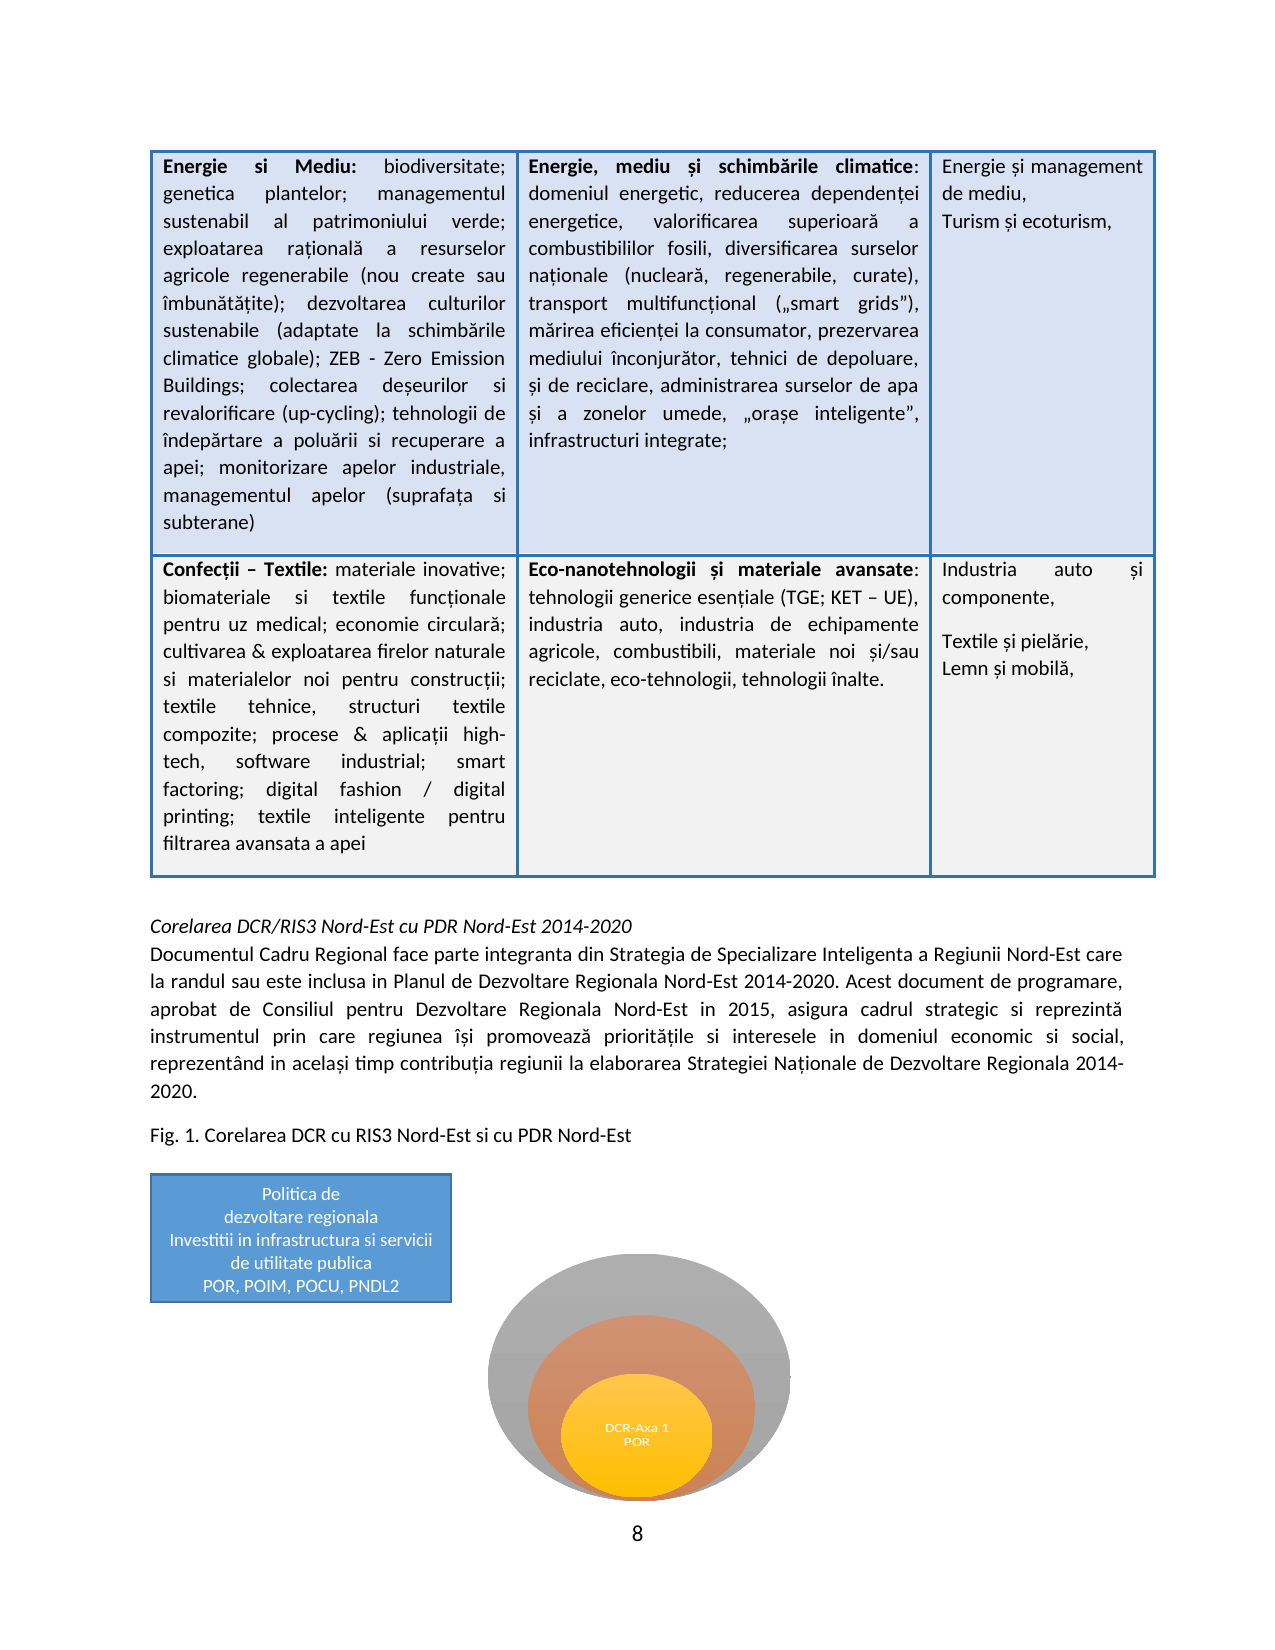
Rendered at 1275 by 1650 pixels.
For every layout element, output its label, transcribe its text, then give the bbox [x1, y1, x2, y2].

table_cell Eco-nanotehnologii și materiale avansate: tehnologii generice esențiale (TGE; KET – UE), industria auto, industria de echipamente agricole, combustibili, materiale noi și/sau reciclate, eco-tehnologii, tehnologii înalte. [519, 557, 929, 875]
subtitle Corelarea DCR/RIS3 Nord-Est cu PDR Nord-Est 2014-2020 [150, 913, 1125, 939]
table_cell Industria auto și componente, Textile și pielărie, Lemn și mobilă, [932, 557, 1153, 875]
table_cell Confecții – Textile: materiale inovative; biomateriale si textile funcționale pentru uz medical; economie circulară; cultivarea & exploatarea firelor naturale si materialelor noi pentru construcții; textile tehnice, structuri textile compozite; procese & aplicații high-tech, software industrial; smart factoring; digital fashion / digital printing; textile inteligente pentru filtrarea avansata a apei [153, 557, 516, 875]
text Documentul Cadru Regional face parte integranta din Strategia de Specializare Inteligenta a Regiunii Nord-Est care la randul sau este inclusa in Planul de Dezvoltare Regionala Nord-Est 2014-2020. Acest document de programare, aprobat de Consiliul pentru Dezvoltare Regionala Nord-Est in 2015, asigura cadrul strategic si reprezintă instrumentul prin care regiunea își promovează prioritățile si interesele in domeniul economic si social, reprezentând in același timp contribuția regiunii la elaborarea Strategiei Naționale de Dezvoltare Regionala 2014-2020. [150, 941, 1125, 1103]
table_cell Energie și management de mediu, Turism și ecoturism, [932, 153, 1153, 553]
table_cell Energie, mediu și schimbările climatice: domeniul energetic, reducerea dependenței energetice, valorificarea superioară a combustibililor fosili, diversificarea surselor naționale (nucleară, regenerabile, curate), transport multifuncțional („smart grids”), mărirea eficienței la consumator, prezervarea mediului înconjurător, tehnici de depoluare, și de reciclare, administrarea surselor de apa și a zonelor umede, „orașe inteligente”, infrastructuri integrate; [519, 153, 929, 553]
table_cell Energie si Mediu: biodiversitate; genetica plantelor; managementul sustenabil al patrimoniului verde; exploatarea rațională a resurselor agricole regenerabile (nou create sau îmbunătățite); dezvoltarea culturilor sustenabile (adaptate la schimbările climatice globale); ZEB - Zero Emission Buildings; colectarea deșeurilor si revalorificare (up-cycling); tehnologii de îndepărtare a poluării si recuperare a apei; monitorizare apelor industriale, managementul apelor (suprafața si subterane) [153, 153, 516, 553]
text Fig. 1. Corelarea DCR cu RIS3 Nord-Est si cu PDR Nord-Est [150, 1122, 1125, 1147]
